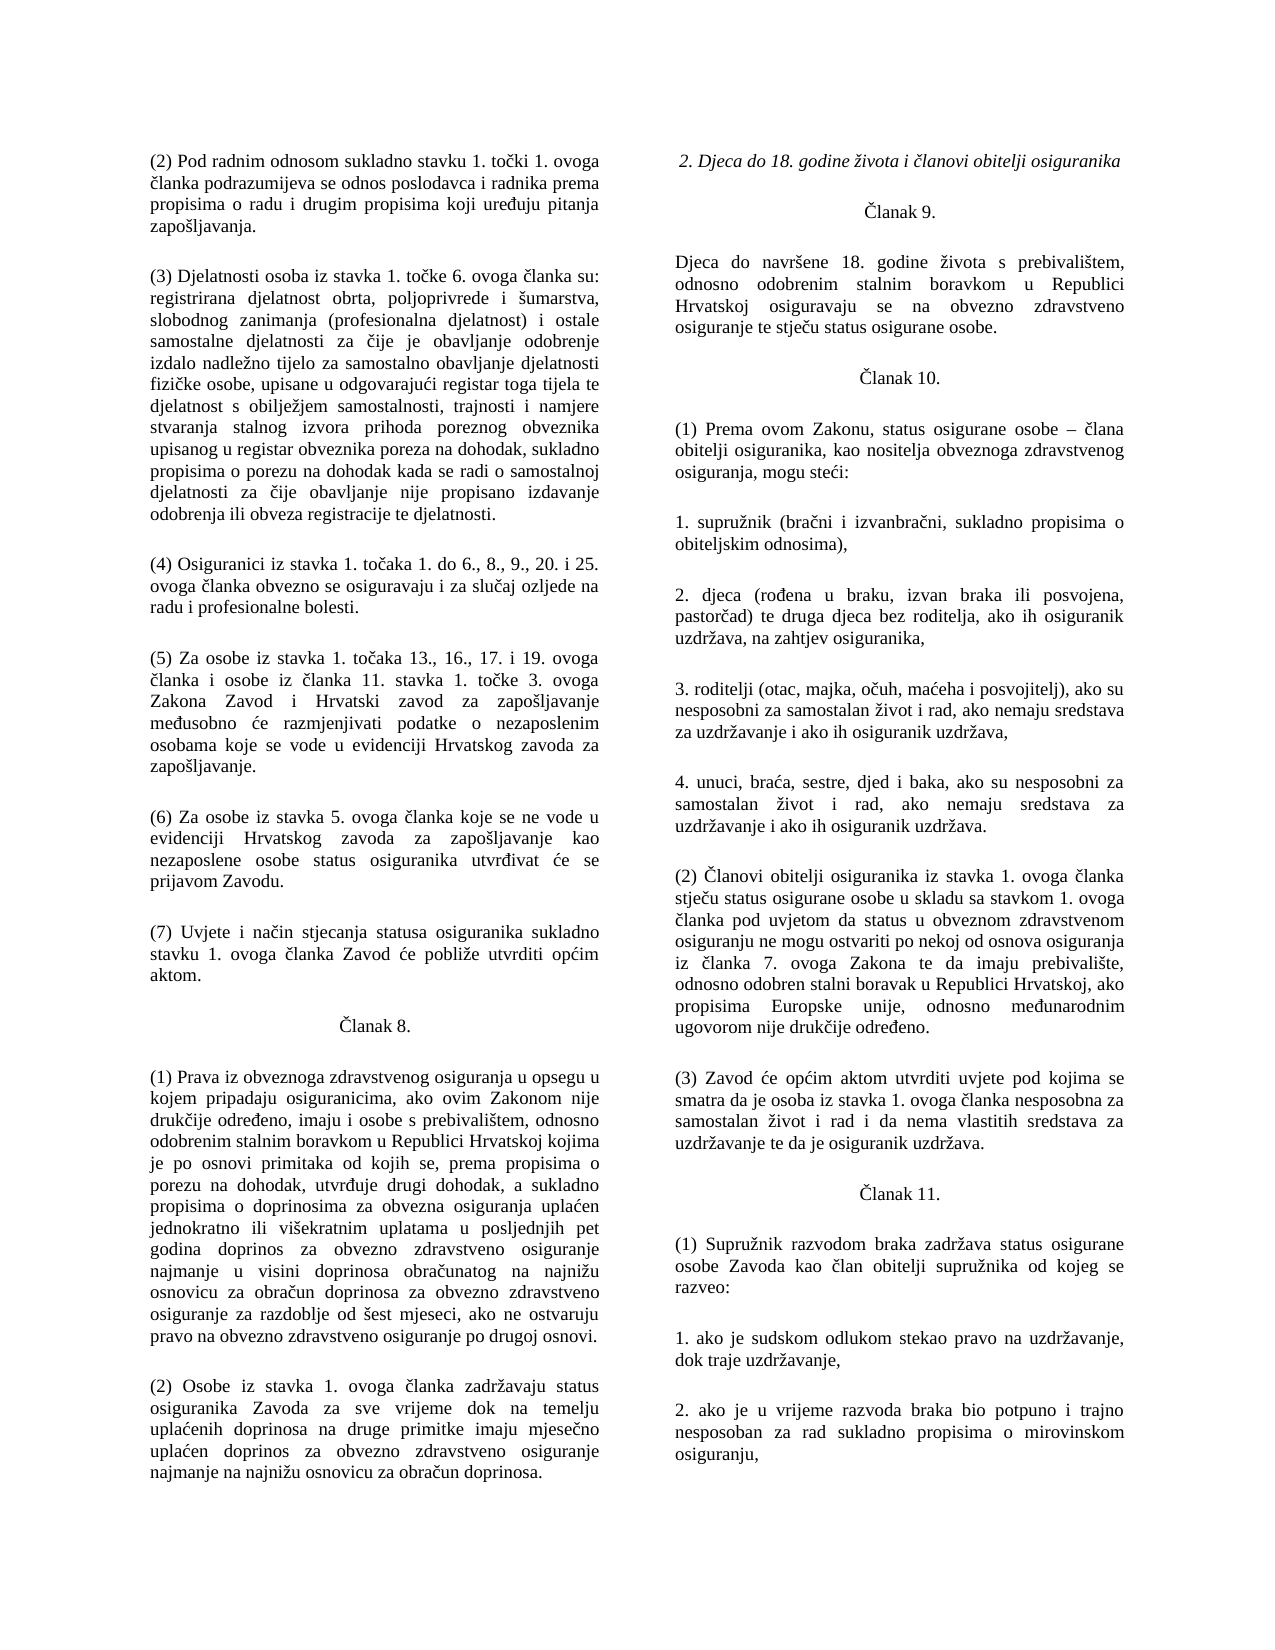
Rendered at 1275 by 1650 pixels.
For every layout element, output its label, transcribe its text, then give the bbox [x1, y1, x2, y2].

text Članak 11. [675, 1182, 1125, 1204]
text (1) Supružnik razvodom braka zadržava status osigurane osobe Zavoda kao član obitelji supružnika od kojeg se razveo: [675, 1233, 1125, 1298]
text Članak 10. [675, 367, 1125, 388]
text (7) Uvjete i način stjecanja statusa osiguranika sukladno stavku 1. ovoga članka Zavod će pobliže utvrditi općim aktom. [150, 921, 600, 986]
text 1. supružnik (bračni i izvanbračni, sukladno propisima o obiteljskim odnosima), [675, 511, 1125, 554]
text (1) Prema ovom Zakonu, status osigurane osobe – člana obitelji osiguranika, kao nositelja obveznoga zdravstvenog osiguranja, mogu steći: [675, 418, 1125, 482]
text 3. roditelji (otac, majka, očuh, maćeha i posvojitelj), ako su nesposobni za samostalan život i rad, ako nemaju sredstava za uzdržavanje i ako ih osiguranik uzdržava, [675, 678, 1125, 742]
text 2. djeca (rođena u braku, izvan braka ili posvojena, pastorčad) te druga djeca bez roditelja, ako ih osiguranik uzdržava, na zahtjev osiguranika, [675, 584, 1125, 648]
text (5) Za osobe iz stavka 1. točaka 13., 16., 17. i 19. ovoga članka i osobe iz članka 11. stavka 1. točke 3. ovoga Zakona Zavod i Hrvatski zavod za zapošljavanje međusobno će razmjenjivati podatke o nezaposlenim osobama koje se vode u evidenciji Hrvatskog zavoda za zapošljavanje. [150, 647, 600, 777]
text 2. Djeca do 18. godine života i članovi obitelji osiguranika [675, 150, 1125, 172]
text (4) Osiguranici iz stavka 1. točaka 1. do 6., 8., 9., 20. i 25. ovoga članka obvezno se osiguravaju i za slučaj ozljede na radu i profesionalne bolesti. [150, 553, 600, 618]
text (2) Članovi obitelji osiguranika iz stavka 1. ovoga članka stječu status osigurane osobe u skladu sa stavkom 1. ovoga članka pod uvjetom da status u obveznom zdravstvenom osiguranju ne mogu ostvariti po nekoj od osnova osiguranja iz članka 7. ovoga Zakona te da imaju prebivalište, odnosno odobren stalni boravak u Republici Hrvatskoj, ako propisima Europske unije, odnosno međunarodnim ugovorom nije drukčije određeno. [675, 865, 1125, 1038]
text 4. unuci, braća, sestre, djed i baka, ako su nesposobni za samostalan život i rad, ako nemaju sredstava za uzdržavanje i ako ih osiguranik uzdržava. [675, 771, 1125, 836]
text (3) Zavod će općim aktom utvrditi uvjete pod kojima se smatra da je osoba iz stavka 1. ovoga članka nesposobna za samostalan život i rad i da nema vlastitih sredstava za uzdržavanje te da je osiguranik uzdržava. [675, 1067, 1125, 1153]
text (2) Osobe iz stavka 1. ovoga članka zadržavaju status osiguranika Zavoda za sve vrijeme dok na temelju uplaćenih doprinosa na druge primitke imaju mjesečno uplaćen doprinos za obvezno zdravstveno osiguranje najmanje na najnižu osnovicu za obračun doprinosa. [150, 1375, 600, 1483]
text Članak 8. [150, 1015, 600, 1037]
text (2) Pod radnim odnosom sukladno stavku 1. točki 1. ovoga članka podrazumijeva se odnos poslodavca i radnika prema propisima o radu i drugim propisima koji uređuju pitanja zapošljavanja. [150, 150, 600, 236]
text 1. ako je sudskom odlukom stekao pravo na uzdržavanje, dok traje uzdržavanje, [675, 1327, 1125, 1370]
text Djeca do navršene 18. godine života s prebivalištem, odnosno odobrenim stalnim boravkom u Republici Hrvatskoj osiguravaju se na obvezno zdravstveno osiguranje te stječu status osigurane osobe. [675, 251, 1125, 338]
text 2. ako je u vrijeme razvoda braka bio potpuno i trajno nesposoban za rad sukladno propisima o mirovinskom osiguranju, [675, 1399, 1125, 1464]
text Članak 9. [675, 201, 1125, 222]
text (1) Prava iz obveznoga zdravstvenog osiguranja u opsegu u kojem pripadaju osiguranicima, ako ovim Zakonom nije drukčije određeno, imaju i osobe s prebivalištem, odnosno odobrenim stalnim boravkom u Republici Hrvatskoj kojima je po osnovi primitaka od kojih se, prema propisima o porezu na dohodak, utvrđuje drugi dohodak, a sukladno propisima o doprinosima za obvezna osiguranja uplaćen jednokratno ili višekratnim uplatama u posljednjih pet godina doprinos za obvezno zdravstveno osiguranje najmanje u visini doprinosa obračunatog na najnižu osnovicu za obračun doprinosa za obvezno zdravstveno osiguranje za razdoblje od šest mjeseci, ako ne ostvaruju pravo na obvezno zdravstveno osiguranje po drugoj osnovi. [150, 1066, 600, 1346]
text (6) Za osobe iz stavka 5. ovoga članka koje se ne vode u evidenciji Hrvatskog zavoda za zapošljavanje kao nezaposlene osobe status osiguranika utvrđivat će se prijavom Zavodu. [150, 806, 600, 892]
text (3) Djelatnosti osoba iz stavka 1. točke 6. ovoga članka su: registrirana djelatnost obrta, poljoprivrede i šumarstva, slobodnog zanimanja (profesionalna djelatnost) i ostale samostalne djelatnosti za čije je obavljanje odobrenje izdalo nadležno tijelo za samostalno obavljanje djelatnosti fizičke osobe, upisane u odgovarajući registar toga tijela te djelatnost s obilježjem samostalnosti, trajnosti i namjere stvaranja stalnog izvora prihoda poreznog obveznika upisanog u registar obveznika poreza na dohodak, sukladno propisima o porezu na dohodak kada se radi o samostalnoj djelatnosti za čije obavljanje nije propisano izdavanje odobrenja ili obveza registracije te djelatnosti. [150, 265, 600, 524]
